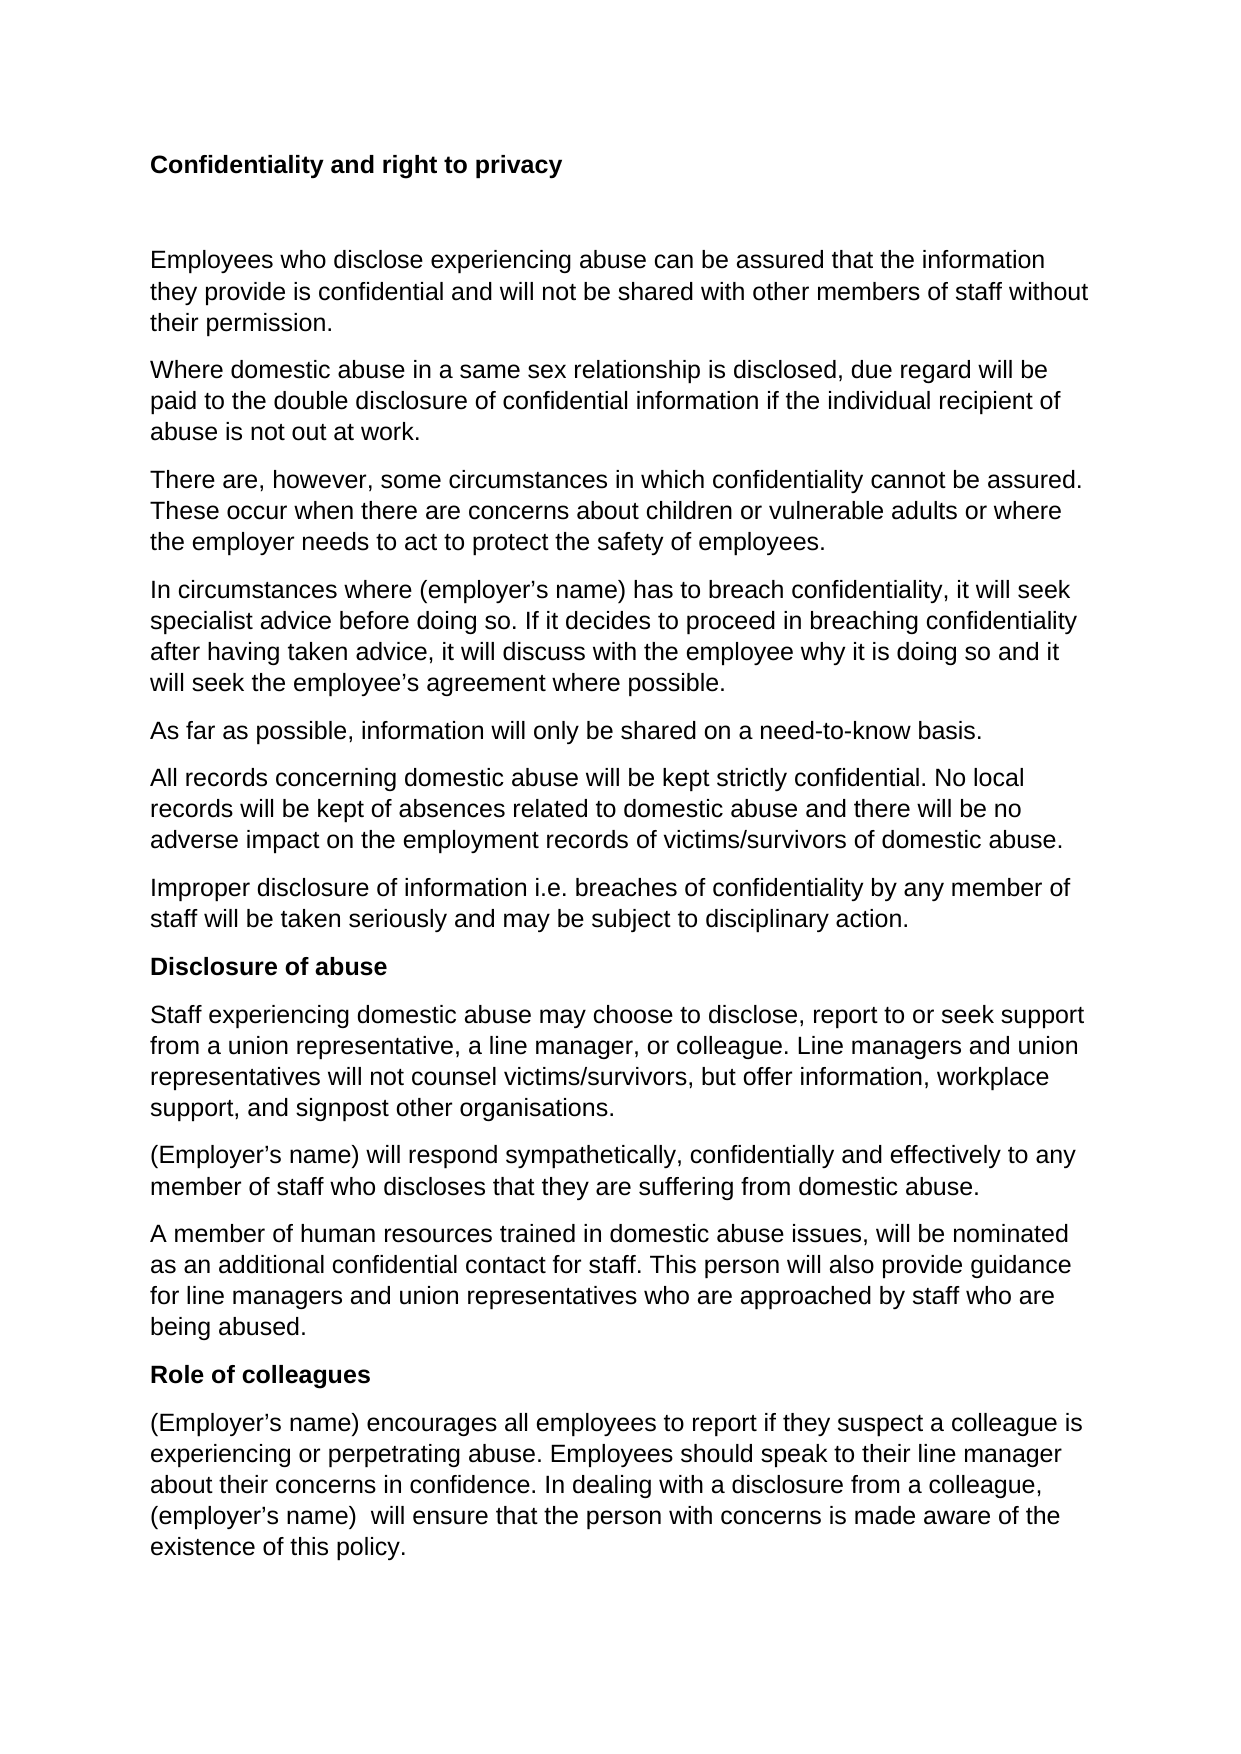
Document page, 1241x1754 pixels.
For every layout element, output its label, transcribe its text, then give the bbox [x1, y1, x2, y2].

text Employees who disclose experiencing abuse can be assured that the information they provide is confidential and will not be shared with other members of staff without their permission. [150, 245, 1090, 336]
text Role of colleagues [150, 1360, 1090, 1389]
text Disclosure of abuse [150, 952, 1090, 981]
text Staff experiencing domestic abuse may choose to disclose, report to or seek support from a union representative, a line manager, or colleague. Line managers and union representatives will not counsel victims/survivors, but offer information, workplace support, and signpost other organisations. [150, 999, 1090, 1121]
text (Employer’s name) will respond sympathetically, confidentially and effectively to any member of staff who discloses that they are suffering from domestic abuse. [150, 1140, 1090, 1200]
text Improper disclosure of information i.e. breaches of confidentiality by any member of staff will be taken seriously and may be subject to disciplinary action. [150, 873, 1090, 933]
text (Employer’s name) encourages all employees to report if they suspect a colleague is experiencing or perpetrating abuse. Employees should speak to their line manager about their concerns in confidence. In dealing with a disclosure from a colleague, (employer’s name) will ensure that the person with concerns is made aware of the existence of this policy. [150, 1408, 1090, 1561]
text As far as possible, information will only be shared on a need-to-know basis. [150, 716, 1090, 744]
text Where domestic abuse in a same sex relationship is disclosed, due regard will be paid to the double disclosure of confidential information if the individual recipient of abuse is not out at work. [150, 355, 1090, 446]
text In circumstances where (employer’s name) has to breach confidentiality, it will seek specialist advice before doing so. If it decides to proceed in breaching confidentiality after having taken advice, it will discuss with the employee why it is doing so and it will seek the employee’s agreement where possible. [150, 575, 1090, 697]
text There are, however, some circumstances in which confidentiality cannot be assured. These occur when there are concerns about children or vulnerable adults or where the employer needs to act to protect the safety of employees. [150, 465, 1090, 556]
text Confidentiality and right to privacy [150, 150, 1090, 179]
text All records concerning domestic abuse will be kept strictly confidential. No local records will be kept of absences related to domestic abuse and there will be no adverse impact on the employment records of victims/survivors of domestic abuse. [150, 763, 1090, 854]
text A member of human resources trained in domestic abuse issues, will be nominated as an additional confidential contact for staff. This person will also provide guidance for line managers and union representatives who are approached by staff who are being abused. [150, 1219, 1090, 1341]
